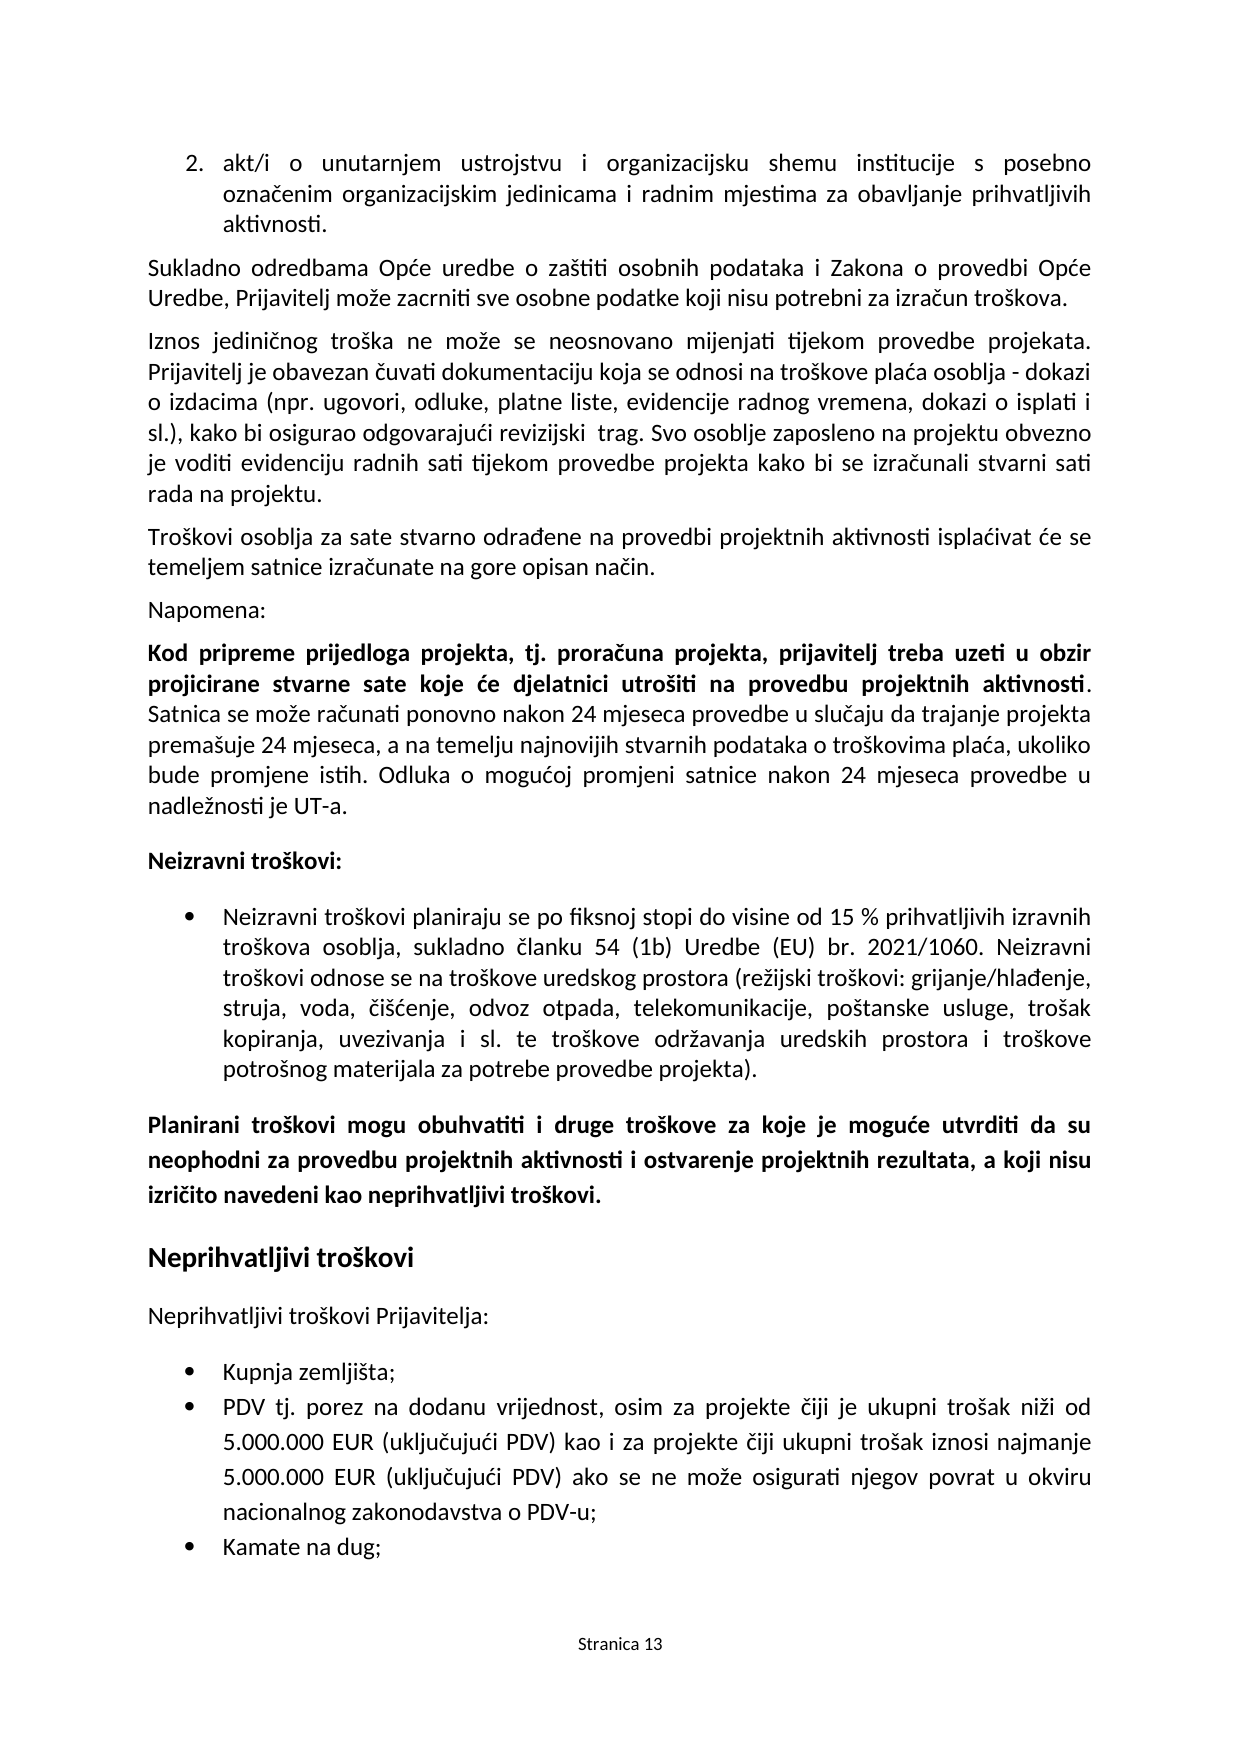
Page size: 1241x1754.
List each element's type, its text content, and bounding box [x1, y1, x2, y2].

text Sukladno odredbama Opće uredbe o zaštiti osobnih podataka i Zakona o provedbi Opće Uredbe, Prijavitelj može zacrniti sve osobne podatke koji nisu potrebni za izračun troškova. [148, 252, 1093, 313]
list Kamate na dug; [185, 1531, 1093, 1562]
list PDV tj. porez na dodanu vrijednost, osim za projekte čiji je ukupni trošak niži od 5.000.000 EUR (uključujući PDV) kao i za projekte čiji ukupni trošak iznosi najmanje 5.000.000 EUR (uključujući PDV) ako se ne može osigurati njegov povrat u okviru nacionalnog zakonodavstva o PDV-u; [185, 1391, 1093, 1527]
list Kupnja zemljišta; [185, 1356, 1093, 1387]
text Napomena: [148, 594, 1093, 625]
text Planirani troškovi mogu obuhvatiti i druge troškove za koje je moguće utvrditi da su neophodni za provedbu projektnih aktivnosti i ostvarenje projektnih rezultata, a koji nisu izričito navedeni kao neprihvatljivi troškovi. [148, 1109, 1093, 1210]
text Neprihvatljivi troškovi Prijavitelja: [148, 1300, 1093, 1331]
list Neizravni troškovi planiraju se po fiksnoj stopi do visine od 15 % prihvatljivih izravnih troškova osoblja, sukladno članku 54 (1b) Uredbe (EU) br. 2021/1060. Neizravni troškovi odnose se na troškove uredskog prostora (režijski troškovi: grijanje/hlađenje, struja, voda, čišćenje, odvoz otpada, telekomunikacije, poštanske usluge, trošak kopiranja, uvezivanja i sl. te troškove održavanja uredskih prostora i troškove potrošnog materijala za potrebe provedbe projekta). [185, 901, 1093, 1084]
text Neizravni troškovi: [148, 846, 1093, 876]
text Kod pripreme prijedloga projekta, tj. proračuna projekta, prijavitelj treba uzeti u obzir projicirane stvarne sate koje će djelatnici utrošiti na provedbu projektnih aktivnosti. Satnica se može računati ponovno nakon 24 mjeseca provedbe u slučaju da trajanje projekta premašuje 24 mjeseca, a na temelju najnovijih stvarnih podataka o troškovima plaća, ukoliko bude promjene istih. Odluka o mogućoj promjeni satnice nakon 24 mjeseca provedbe u nadležnosti je UT-a. [148, 637, 1093, 821]
subtitle Neprihvatljivi troškovi [148, 1239, 1093, 1275]
text Iznos jediničnog troška ne može se neosnovano mijenjati tijekom provedbe projekata. Prijavitelj je obavezan čuvati dokumentaciju koja se odnosi na troškove plaća osoblja - dokazi o izdacima (npr. ugovori, odluke, platne liste, evidencije radnog vremena, dokazi o isplati i sl.), kako bi osigurao odgovarajući revizijski trag. Svo osoblje zaposleno na projektu obvezno je voditi evidenciju radnih sati tijekom provedbe projekta kako bi se izračunali stvarni sati rada na projektu. [148, 325, 1093, 508]
text Troškovi osoblja za sate stvarno odrađene na provedbi projektnih aktivnosti isplaćivat će se temeljem satnice izračunate na gore opisan način. [148, 521, 1093, 582]
